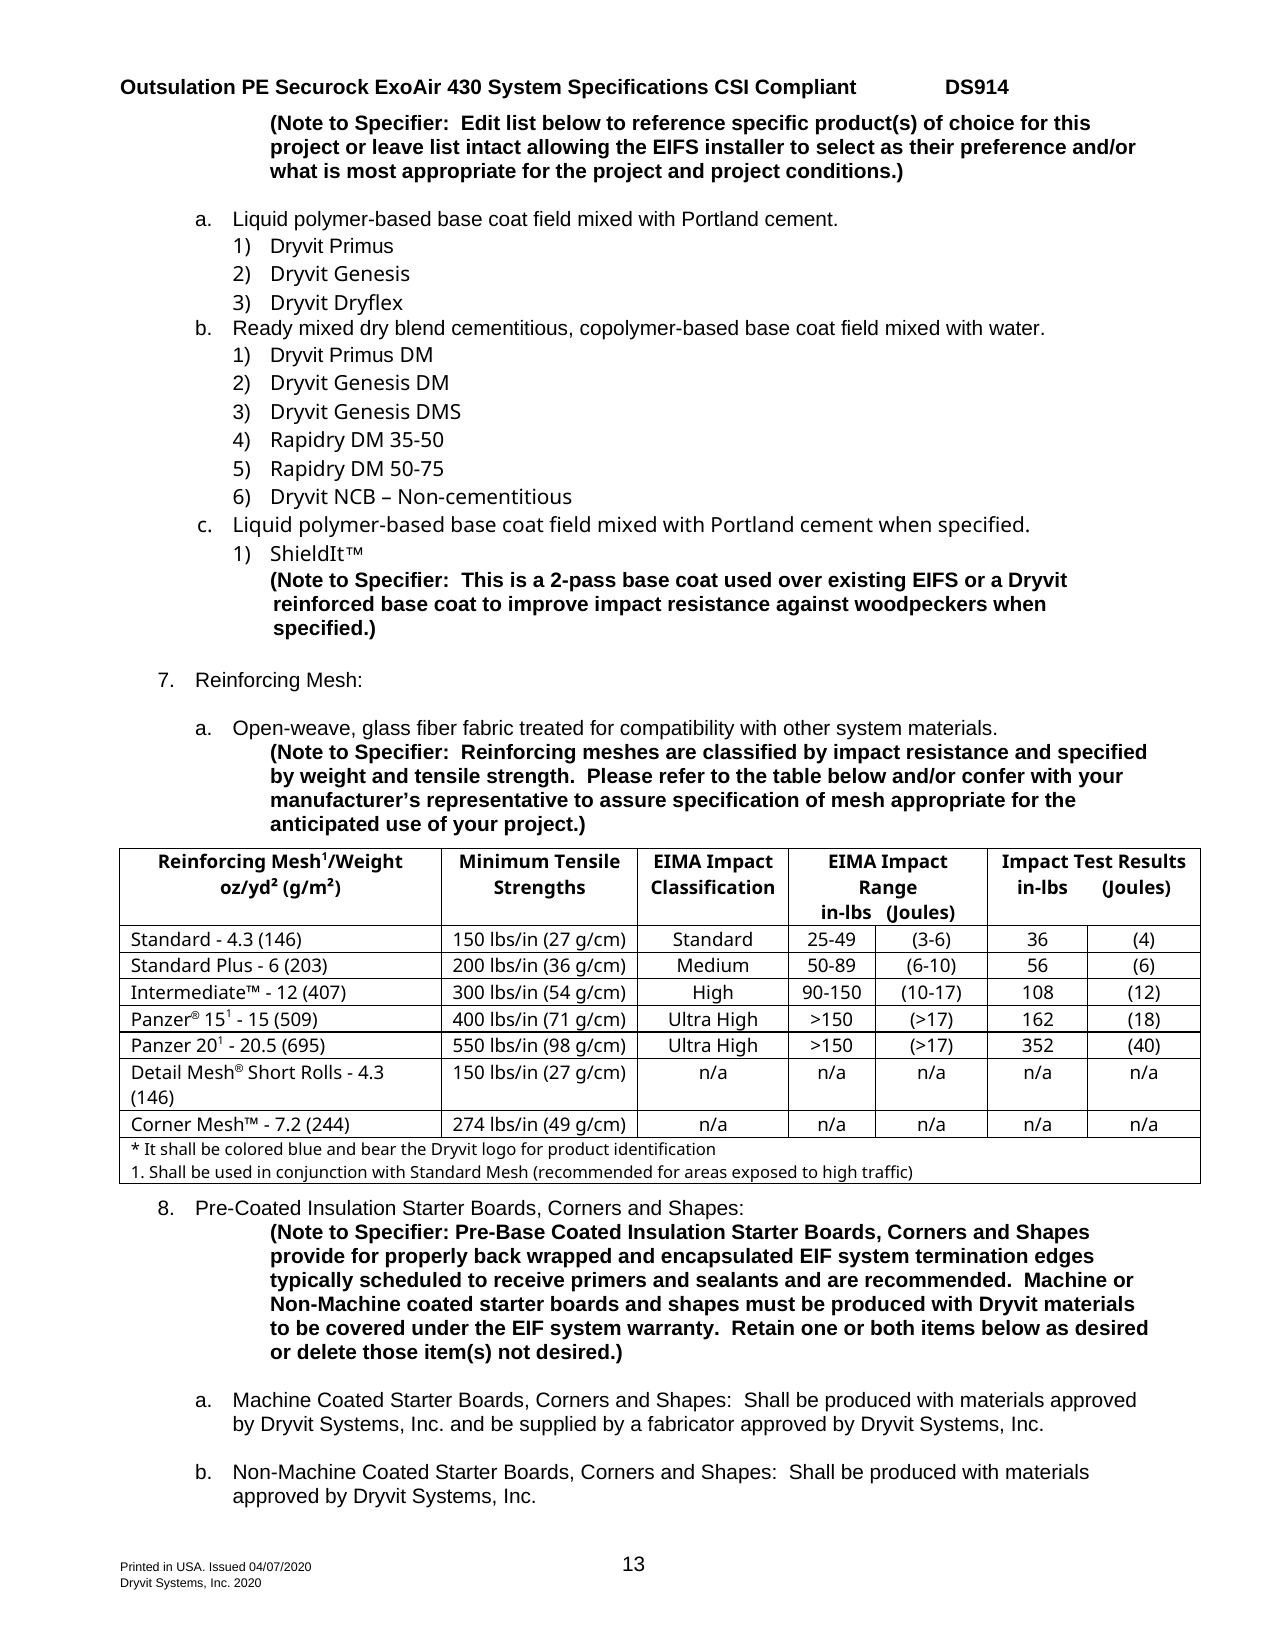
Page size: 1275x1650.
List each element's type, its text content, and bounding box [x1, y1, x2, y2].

table_cell 108 [988, 979, 1087, 1005]
list Rapidry DM 50-75 [232, 454, 1155, 482]
table_cell n/a [876, 1059, 987, 1110]
table_cell n/a [638, 1111, 788, 1137]
table_cell n/a [1088, 1059, 1200, 1110]
table_header EIMA Impact Classification [638, 849, 788, 925]
table_cell 90-150 [789, 979, 875, 1005]
table_header Impact Test Results in-lbs (Joules) [988, 849, 1200, 925]
table_header Minimum Tensile Strengths [442, 849, 637, 925]
table_cell (12) [1088, 979, 1200, 1005]
table_cell >150 [789, 1033, 875, 1058]
table_cell 150 lbs/in (27 g/cm) [442, 1059, 637, 1110]
table_cell Ultra High [638, 1033, 788, 1058]
table_cell (3-6) [876, 926, 987, 952]
table_cell Panzer 151 - 15 (509) [120, 1006, 441, 1031]
list Rapidry DM 35-50 [232, 425, 1155, 454]
table_cell n/a [988, 1111, 1087, 1137]
table_cell 200 lbs/in (36 g/cm) [442, 953, 637, 978]
table_cell 352 [988, 1033, 1087, 1058]
table_cell 56 [988, 953, 1087, 978]
text (Note to Specifier: Edit list below to reference specific product(s) of choice for this project or leave list intact allowing the EIFS installer to select as their preference and/or what is most appropriate for the project and project conditions.) [270, 111, 1155, 183]
table_cell Panzer 201 - 20.5 (695) [120, 1033, 441, 1058]
table_cell 50-89 [789, 953, 875, 978]
list Reinforcing Mesh: [157, 668, 1155, 692]
table_cell 25-49 [789, 926, 875, 952]
text (Note to Specifier: This is a 2-pass base coat used over existing EIFS or a Dryvit reinforced base coat to improve impact resistance against woodpeckers when specified.) [270, 567, 1155, 639]
list Non-Machine Coated Starter Boards, Corners and Shapes: Shall be produced with materials approved by Dryvit Systems, Inc. [195, 1459, 1155, 1507]
table_cell Medium [638, 953, 788, 978]
text c. Liquid polymer-based base coat field mixed with Portland cement when specified. [197, 511, 1155, 539]
table_cell Standard Plus - 6 (203) [120, 953, 441, 978]
list Dryvit Primus DM [232, 340, 1155, 368]
table_cell Standard - 4.3 (146) [120, 926, 441, 952]
list Dryvit Primus [232, 231, 1155, 259]
table_cell (6-10) [876, 953, 987, 978]
table_cell >150 [789, 1006, 875, 1031]
table_cell (>17) [876, 1033, 987, 1058]
list Machine Coated Starter Boards, Corners and Shapes: Shall be produced with materials approved by Dryvit Systems, Inc. and be supplied by a fabricator approved by Dryvit Systems, Inc. [195, 1388, 1155, 1436]
table_cell n/a [638, 1059, 788, 1110]
table_cell (6) [1088, 953, 1200, 978]
table_cell Ultra High [638, 1006, 788, 1031]
table_cell (>17) [876, 1006, 987, 1031]
table_cell (10-17) [876, 979, 987, 1005]
list Dryvit Dryflex [232, 288, 1155, 316]
table_cell 274 lbs/in (49 g/cm) [442, 1111, 637, 1137]
list Dryvit NCB – Non-cementitious [232, 482, 1155, 511]
list Ready mixed dry blend cementitious, copolymer-based base coat field mixed with water. [195, 316, 1155, 340]
table_cell * It shall be colored blue and bear the Dryvit logo for product identification 1. Shall be used in conjunction with Standard Mesh (recommended for areas exposed to high traffic) [120, 1138, 1200, 1183]
table_cell n/a [789, 1111, 875, 1137]
table_cell Corner Mesh™ - 7.2 (244) [120, 1111, 441, 1137]
table_cell 300 lbs/in (54 g/cm) [442, 979, 637, 1005]
table_cell n/a [876, 1111, 987, 1137]
table_cell (40) [1088, 1033, 1200, 1058]
table_header Reinforcing Mesh1/Weight oz/yd² (g/m²) [120, 849, 441, 925]
table_cell (4) [1088, 926, 1200, 952]
table_cell n/a [789, 1059, 875, 1110]
table_cell Detail Mesh Short Rolls - 4.3 (146) [120, 1059, 441, 1110]
table_header EIMA Impact Range in-lbs (Joules) [789, 849, 987, 925]
table_cell 400 lbs/in (71 g/cm) [442, 1006, 637, 1031]
list Dryvit Genesis DM [232, 368, 1155, 397]
list Dryvit Genesis [232, 259, 1155, 288]
table_cell Standard [638, 926, 788, 952]
table_cell (18) [1088, 1006, 1200, 1031]
text 1) ShieldIt™ [197, 539, 1155, 567]
list Dryvit Genesis DMS [232, 397, 1155, 425]
table_cell 550 lbs/in (98 g/cm) [442, 1033, 637, 1058]
table_cell 150 lbs/in (27 g/cm) [442, 926, 637, 952]
text (Note to Specifier: Pre-Base Coated Insulation Starter Boards, Corners and Shapes provide for properly back wrapped and encapsulated EIF system termination edges typically scheduled to receive primers and sealants and are recommended. Machine or Non-Machine coated starter boards and shapes must be produced with Dryvit materials to be covered under the EIF system warranty. Retain one or both items below as desired or delete those item(s) not desired.) [270, 1220, 1155, 1364]
list Pre-Coated Insulation Starter Boards, Corners and Shapes: [157, 1196, 1155, 1220]
table_cell n/a [988, 1059, 1087, 1110]
table_cell n/a [1088, 1111, 1200, 1137]
text (Note to Specifier: Reinforcing meshes are classified by impact resistance and specified by weight and tensile strength. Please refer to the table below and/or confer with your manufacturer’s representative to assure specification of mesh appropriate for the anticipated use of your project.) [270, 740, 1155, 836]
list Liquid polymer-based base coat field mixed with Portland cement. [195, 207, 1155, 231]
table_cell Intermediate™ - 12 (407) [120, 979, 441, 1005]
list Open-weave, glass fiber fabric treated for compatibility with other system materials. [195, 716, 1155, 740]
table_cell 162 [988, 1006, 1087, 1031]
table_cell High [638, 979, 788, 1005]
table_cell 36 [988, 926, 1087, 952]
